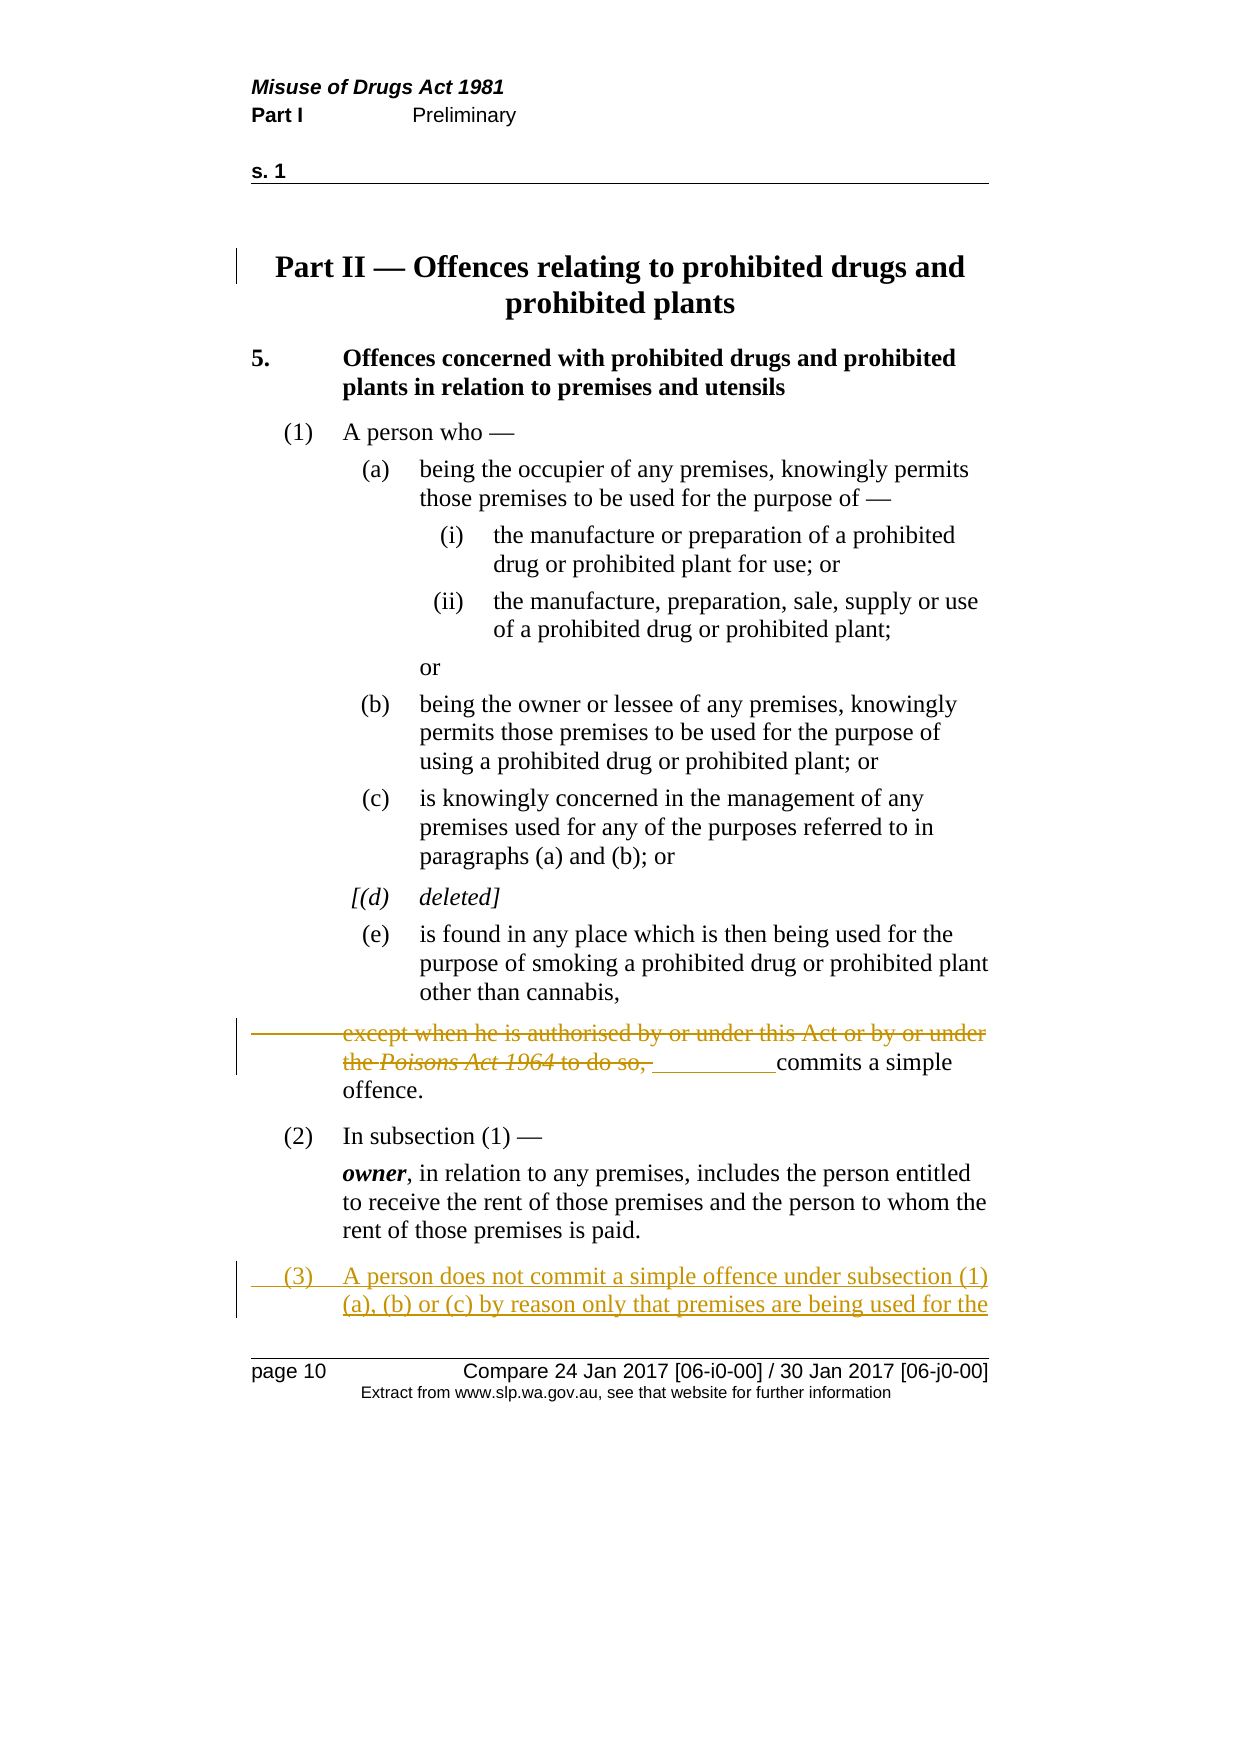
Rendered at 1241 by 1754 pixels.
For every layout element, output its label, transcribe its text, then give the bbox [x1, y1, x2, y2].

text commits a simple offence. [251, 1018, 989, 1104]
text [(d) deleted] [251, 882, 989, 911]
text (e) is found in any place which is then being used for the purpose of smoking a prohibited drug or prohibited plant other than cannabis, [251, 919, 989, 1005]
text (b) being the owner or lessee of any premises, knowingly permits those premises to be used for the purpose of using a prohibited drug or prohibited plant; or [251, 689, 989, 775]
text or [251, 652, 989, 680]
subtitle Part II — Offences relating to prohibited drugs and prohibited plants [251, 248, 989, 320]
text (i) the manufacture or preparation of a prohibited drug or prohibited plant for use; or [251, 520, 989, 577]
text (ii) the manufacture, preparation, sale, supply or use of a prohibited drug or prohibited plant; [251, 586, 989, 643]
text owner, in relation to any premises, includes the person entitled to receive the rent of those premises and the person to whom the rent of those premises is paid. [251, 1158, 989, 1244]
text (1) A person who — [251, 417, 989, 446]
text (c) is knowingly concerned in the management of any premises used for any of the purposes referred to in paragraphs (a) and (b); or [251, 783, 989, 869]
subtitle 5. Offences concerned with prohibited drugs and prohibited plants in relation to premises and utensils [251, 343, 989, 400]
text (a) being the occupier of any premises, knowingly permits those premises to be used for the purpose of — [251, 454, 989, 512]
text (2) In subsection (1) — [251, 1121, 989, 1149]
